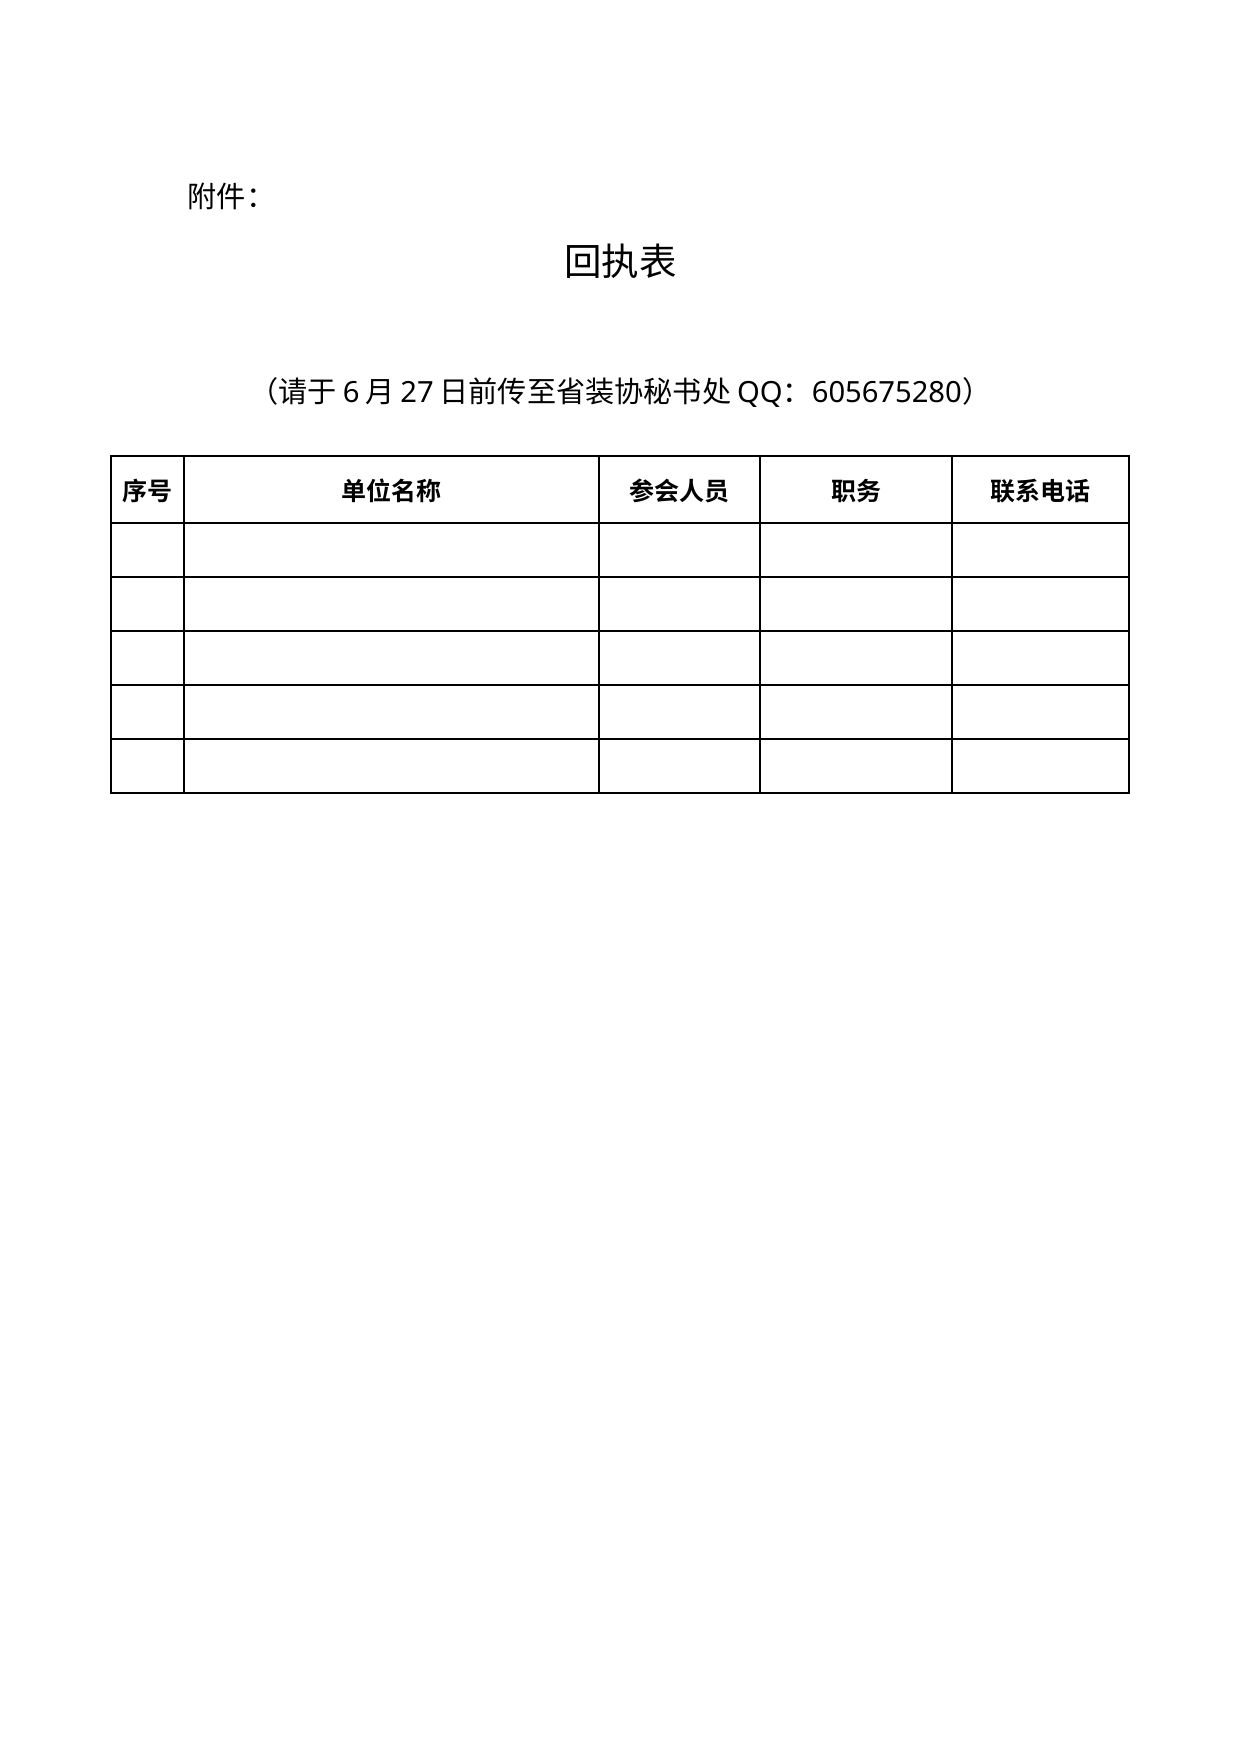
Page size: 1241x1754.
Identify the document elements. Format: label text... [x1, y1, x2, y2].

table_cell [761, 632, 951, 684]
table_cell [112, 632, 183, 684]
table_header 序号 [112, 457, 183, 522]
table_cell [953, 578, 1128, 630]
table_cell [761, 524, 951, 576]
table_cell [761, 686, 951, 738]
table_cell [185, 740, 598, 792]
table_header 联系电话 [953, 457, 1128, 522]
table_cell [953, 686, 1128, 738]
table_cell [761, 578, 951, 630]
table_cell [112, 740, 183, 792]
text （请于6月27日前传至省装协秘书处QQ：605675280） [187, 357, 1053, 422]
table_cell [112, 524, 183, 576]
table_cell [185, 632, 598, 684]
table_cell [112, 578, 183, 630]
text 回执表 [187, 227, 1053, 292]
table_cell [600, 578, 759, 630]
table_cell [185, 524, 598, 576]
table_cell [600, 686, 759, 738]
table_cell [953, 740, 1128, 792]
table_header 职务 [761, 457, 951, 522]
table_cell [112, 686, 183, 738]
table_cell [600, 632, 759, 684]
table_cell [185, 686, 598, 738]
text 附件： [187, 162, 1053, 227]
table_cell [761, 740, 951, 792]
table_cell [185, 578, 598, 630]
table_header 参会人员 [600, 457, 759, 522]
table_cell [953, 632, 1128, 684]
table_cell [953, 524, 1128, 576]
table_header 单位名称 [185, 457, 598, 522]
table_cell [600, 524, 759, 576]
table_cell [600, 740, 759, 792]
